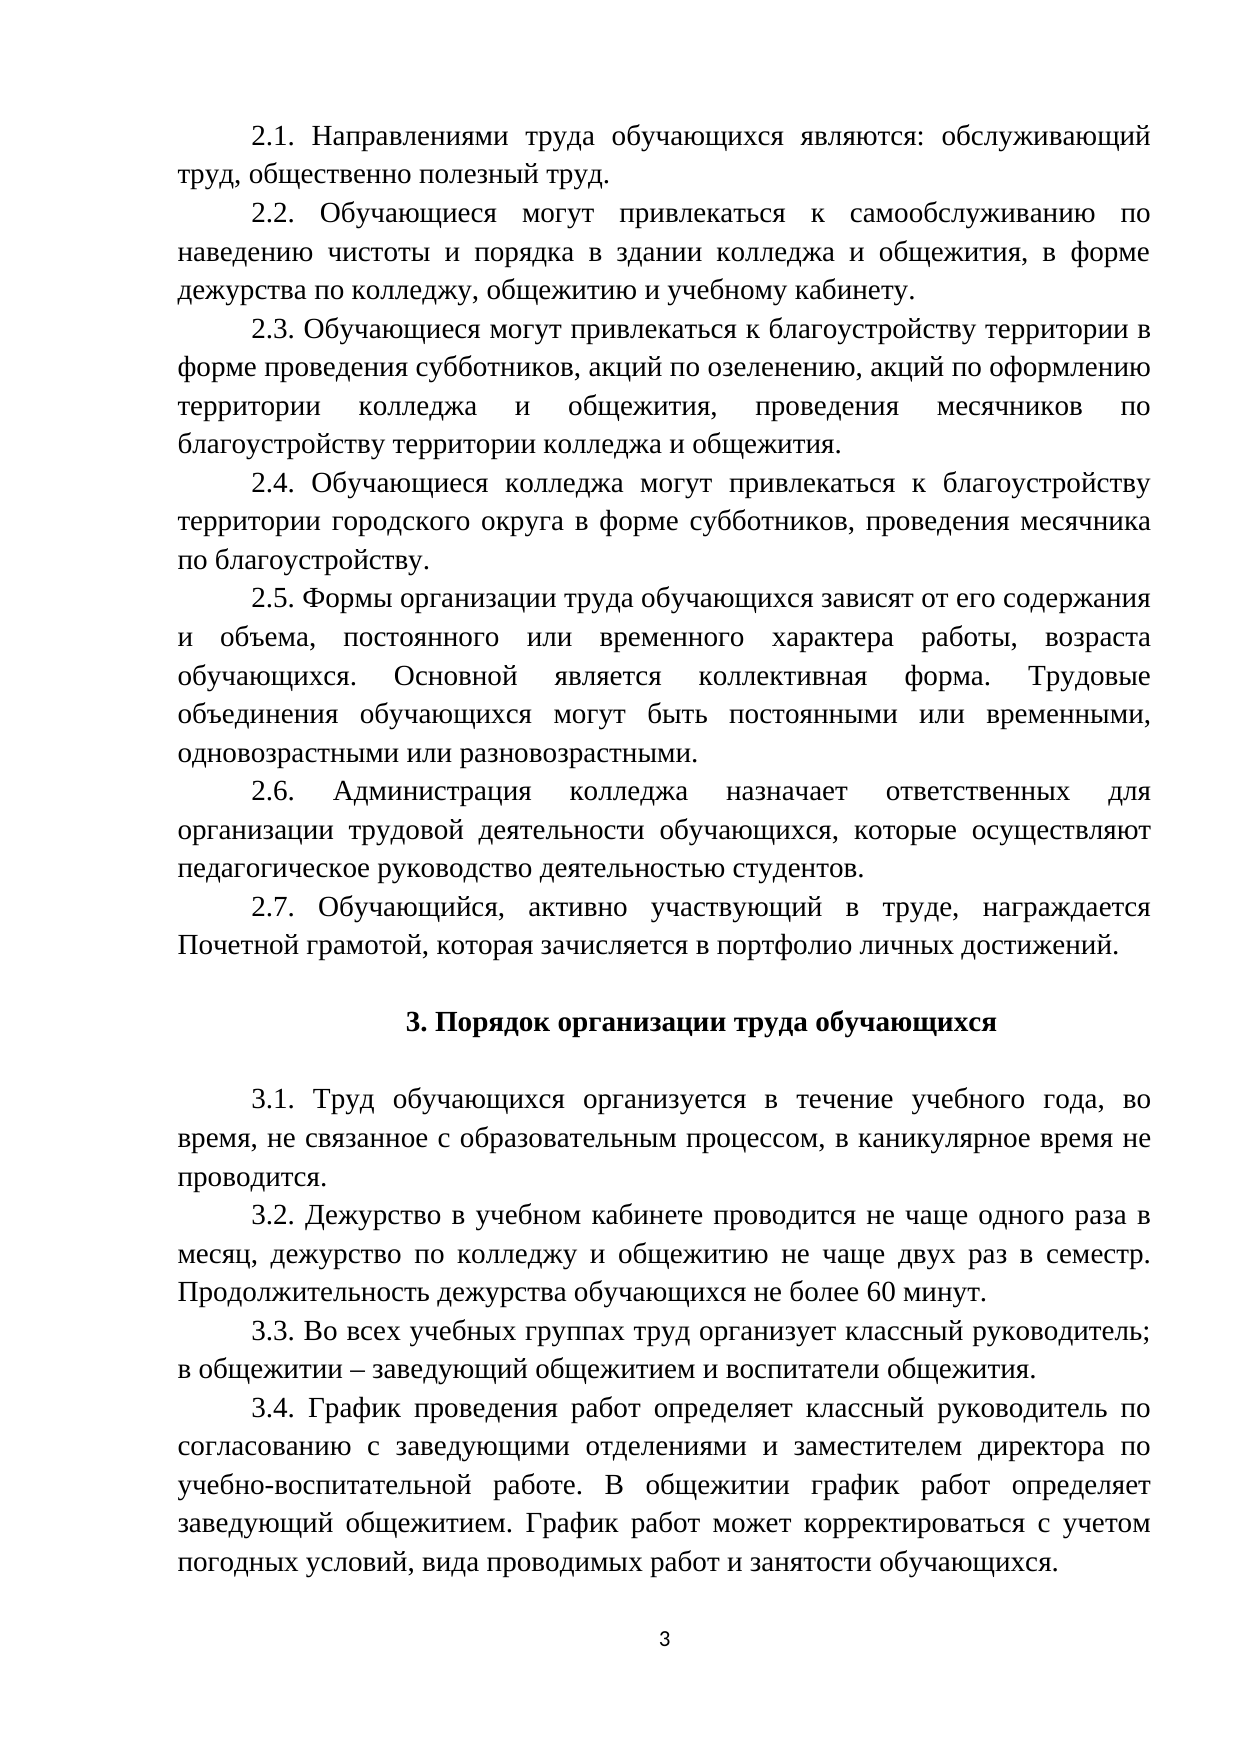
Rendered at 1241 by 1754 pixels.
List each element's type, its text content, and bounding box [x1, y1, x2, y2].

text 3.1. Труд обучающихся организуется в течение учебного года, во время, не связанное с образовательным процессом, в каникулярное время не проводится. [177, 1082, 1152, 1192]
text 2.2. Обучающиеся могут привлекаться к самообслуживанию по наведению чистоты и порядка в здании колледжа и общежития, в форме дежурства по колледжу, общежитию и учебному кабинету. [177, 195, 1152, 306]
text 3.2. Дежурство в учебном кабинете проводится не чаще одного раза в месяц, дежурство по колледжу и общежитию не чаще двух раз в семестр. Продолжительность дежурства обучающихся не более 60 минут. [177, 1197, 1152, 1308]
text 2.1. Направлениями труда обучающихся являются: обслуживающий труд, общественно полезный труд. [177, 118, 1152, 190]
text 3.4. График проведения работ определяет классный руководитель по согласованию с заведующими отделениями и заместителем директора по учебно-воспитательной работе. В общежитии график работ определяет заведующий общежитием. График работ может корректироваться с учетом погодных условий, вида проводимых работ и занятости обучающихся. [177, 1390, 1152, 1578]
text 2.6. Администрация колледжа назначает ответственных для организации трудовой деятельности обучающихся, которые осуществляют педагогическое руководство деятельностью студентов. [177, 773, 1152, 884]
text 3.3. Во всех учебных группах труд организует классный руководитель; в общежитии – заведующий общежитием и воспитатели общежития. [177, 1313, 1152, 1385]
text 2.7. Обучающийся, активно участвующий в труде, награждается Почетной грамотой, которая зачисляется в портфолио личных достижений. [177, 889, 1152, 961]
text 2.3. Обучающиеся могут привлекаться к благоустройству территории в форме проведения субботников, акций по озеленению, акций по оформлению территории колледжа и общежития, проведения месячников по благоустройству территории колледжа и общежития. [177, 311, 1152, 460]
text 2.5. Формы организации труда обучающихся зависят от его содержания и объема, постоянного или временного характера работы, возраста обучающихся. Основной является коллективная форма. Трудовые объединения обучающихся могут быть постоянными или временными, одновозрастными или разновозрастными. [177, 581, 1152, 768]
text 2.4. Обучающиеся колледжа могут привлекаться к благоустройству территории городского округа в форме субботников, проведения месячника по благоустройству. [177, 465, 1152, 576]
text 3. Порядок организации труда обучающихся [177, 1004, 1152, 1038]
